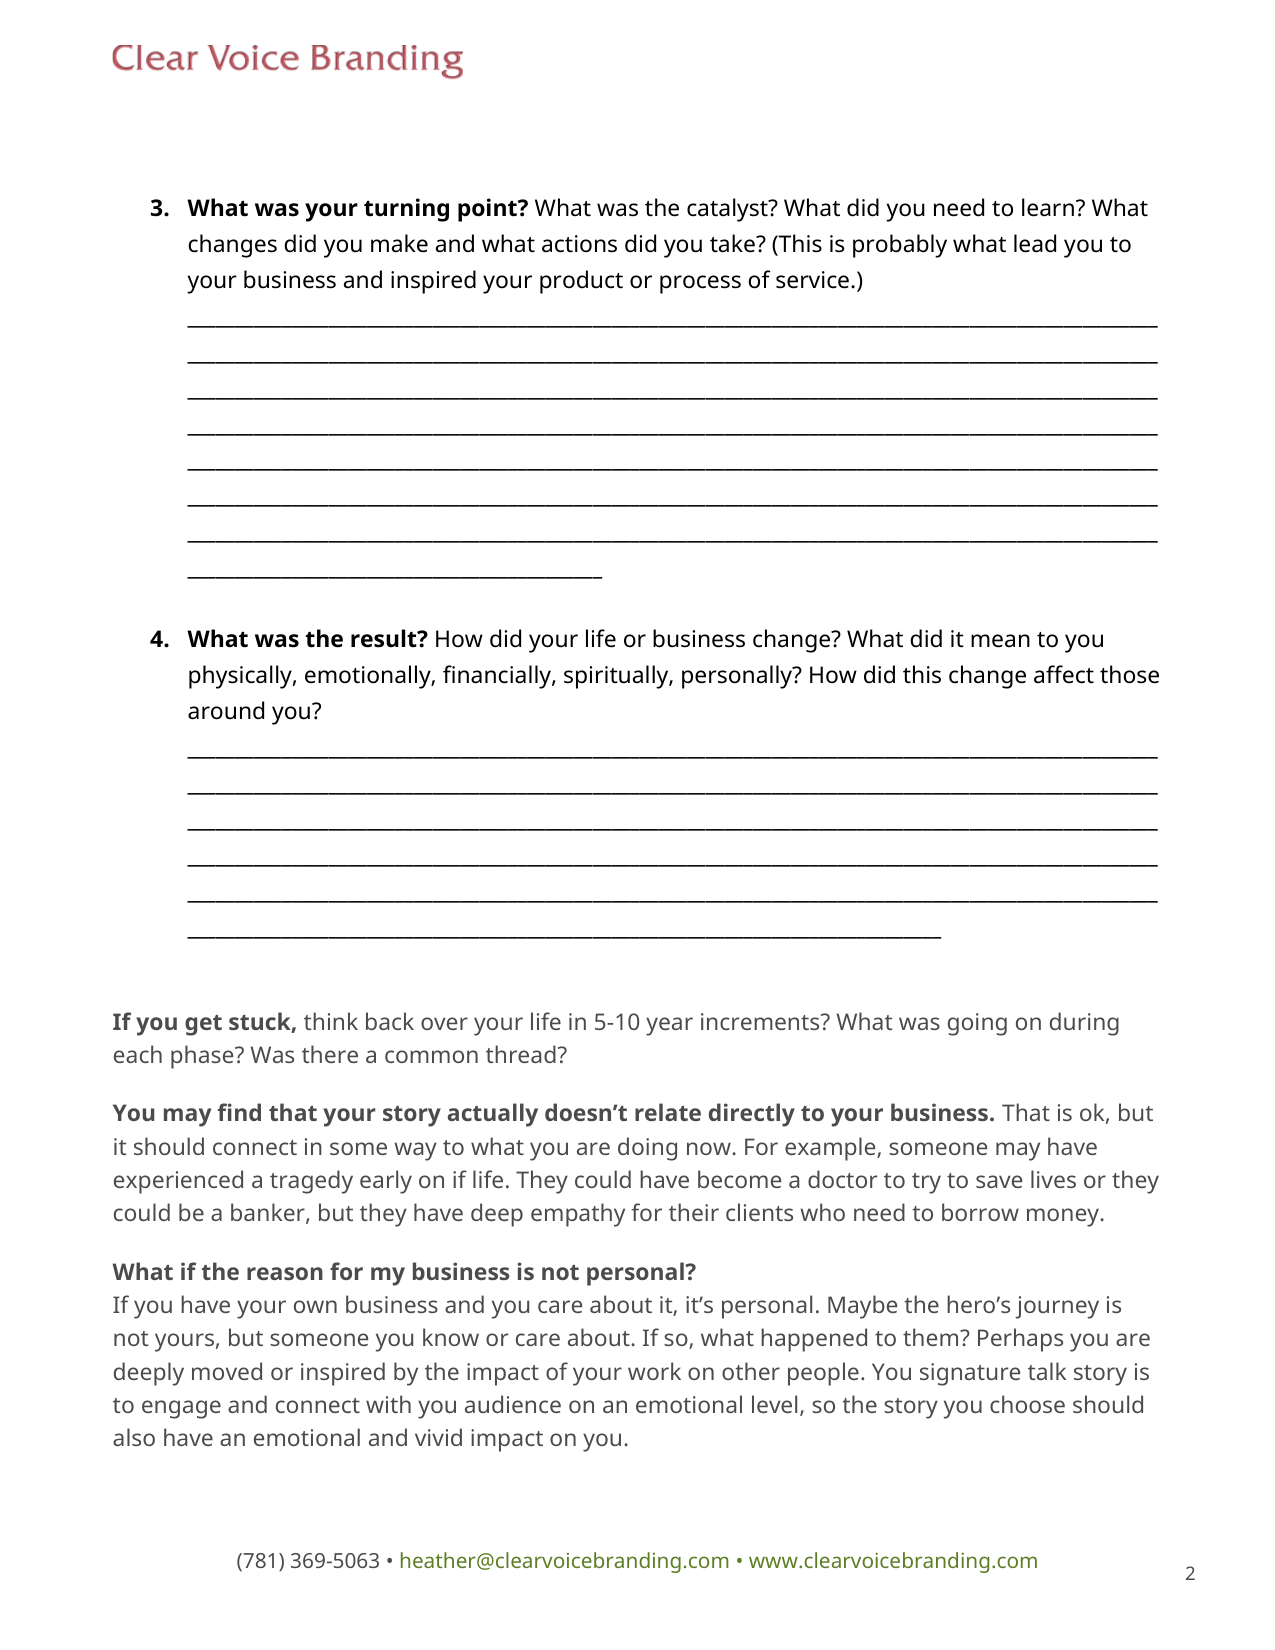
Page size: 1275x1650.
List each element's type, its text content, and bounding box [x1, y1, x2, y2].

list What was your turning point? What was the catalyst? What did you need to learn? What changes did you make and what actions did you take? (This is probably what lead you to your business and inspired your product or process of service.) [150, 192, 1162, 295]
picture [112, 45, 464, 80]
list What was the result? How did your life or business change? What did it mean to you physically, emotionally, financially, spiritually, personally? How did this change affect those around you? [150, 623, 1162, 726]
text If you get stuck, think back over your life in 5-10 year increments? What was going on during each phase? Was there a common thread? [112, 1003, 1162, 1070]
list _____________________________________________________________________________________________________________________________________________________________________________________________________________________________________________________________________________________________________________________________________________________________________________________________________________________________________________________________________________________________________________________________________________________________________________________________________________________________________________________________________________________________________________________________________________________________________________________________ [187, 300, 1162, 582]
list ___________________________________________________________________________________________________________________________________________________________________________________________________________________________________________________________________________________________________________________________________________________________________________________________________________________________________________________________________________________________________________________________________________________________________________________________________________________ [187, 731, 1162, 942]
text What if the reason for my business is not personal? If you have your own business and you care about it, it’s personal. Maybe the hero’s journey is not yours, but someone you know or care about. If so, what happened to them? Perhaps you are deeply moved or inspired by the impact of your work on other people. You signature talk story is to engage and connect with you audience on an emotional level, so the story you choose should also have an emotional and vivid impact on you. [112, 1253, 1162, 1453]
text You may find that your story actually doesn’t relate directly to your business. That is ok, but it should connect in some way to what you are doing now. For example, someone may have experienced a tragedy early on if life. They could have become a doctor to try to save lives or they could be a banker, but they have deep empathy for their clients who need to borrow money. [112, 1095, 1162, 1228]
